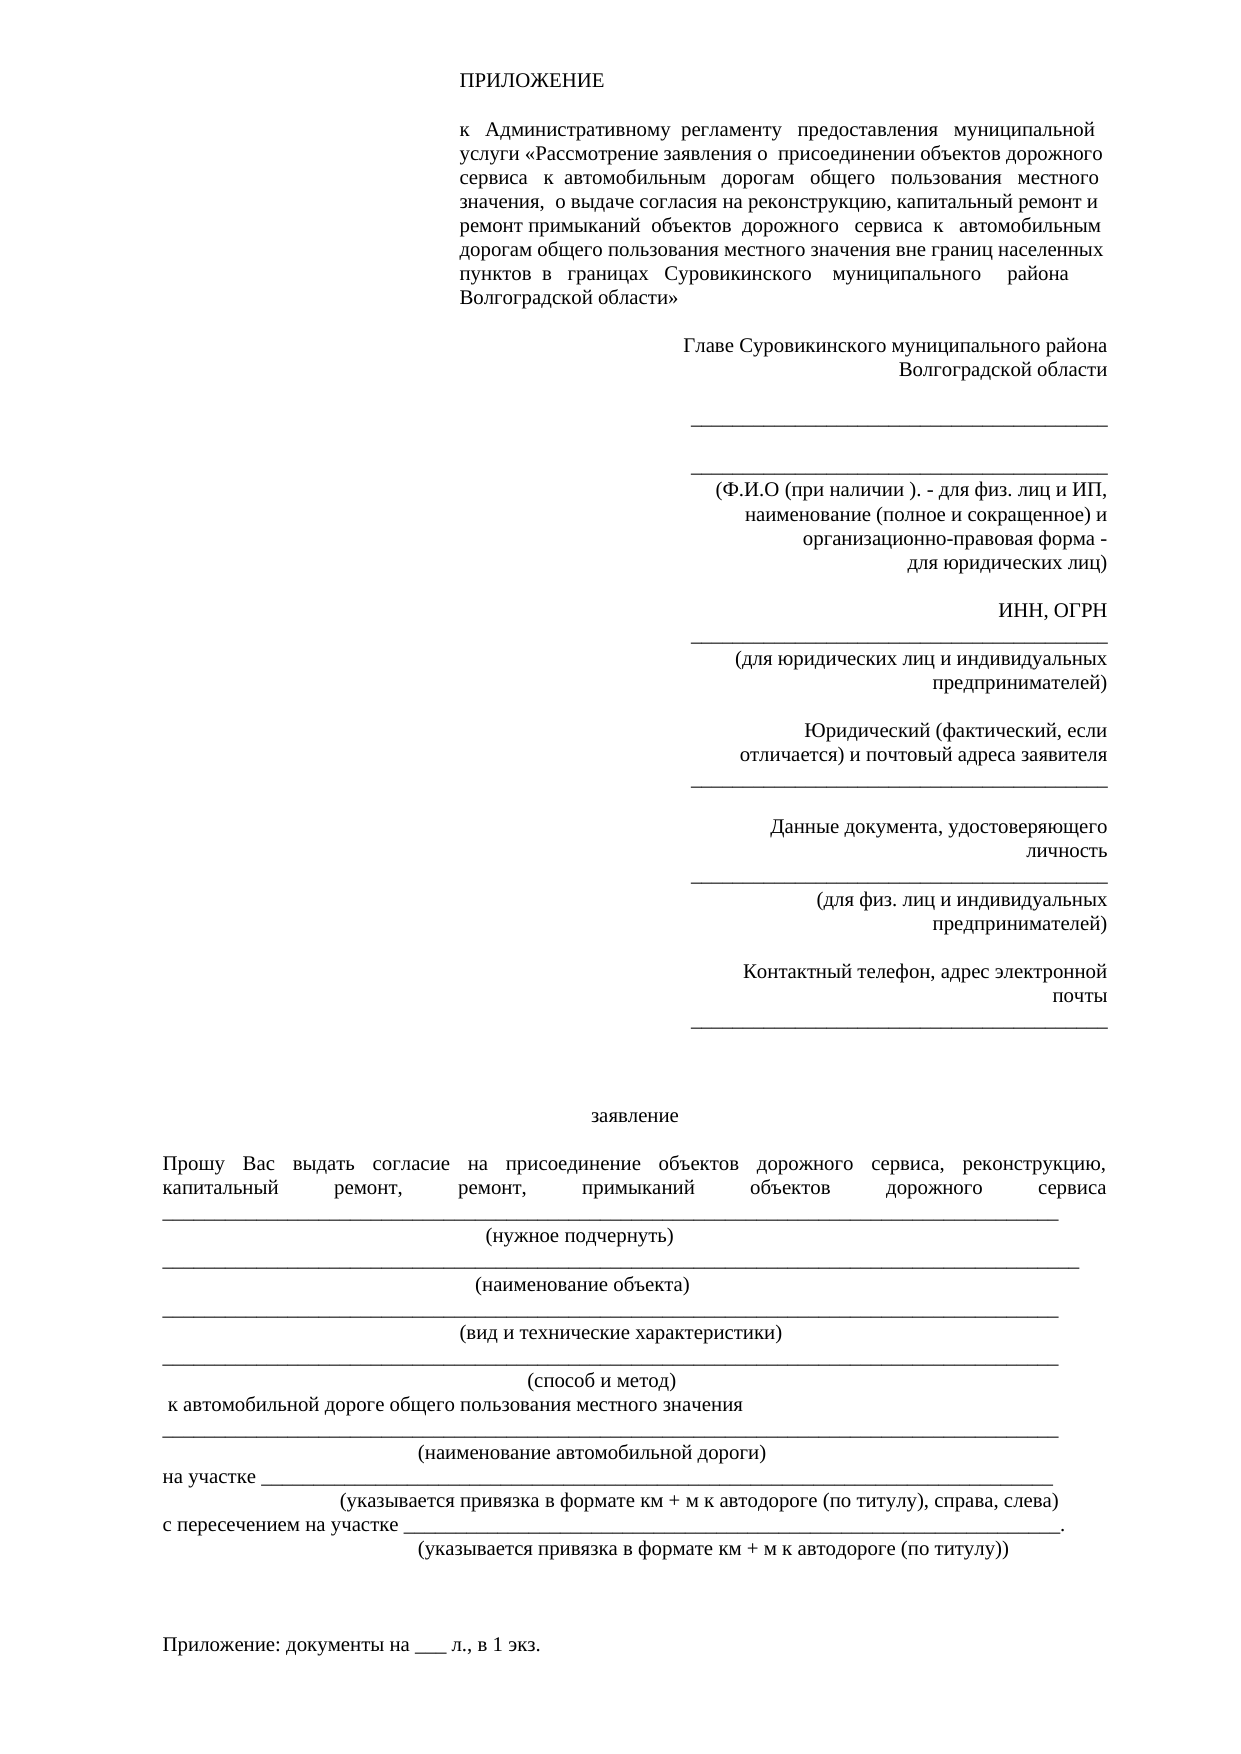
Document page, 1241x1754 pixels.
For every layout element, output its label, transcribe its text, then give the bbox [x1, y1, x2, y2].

text предпринимателей) [162, 911, 1107, 934]
text личность [162, 838, 1107, 862]
text ______________________________________________________________________________________ [162, 1416, 1107, 1440]
text для юридических лиц) [162, 549, 1107, 574]
text Прошу Вас выдать согласие на присоединение объектов дорожного сервиса, реконструкцию, капитальный ремонт, ремонт, примыканий объектов дорожного сервиса ______________________________________________________________________________________ [162, 1151, 1107, 1223]
text (нужное подчернуть) [162, 1223, 1107, 1247]
text ________________________________________ [162, 622, 1107, 646]
text к Административному регламенту предоставления муниципальной [162, 116, 1107, 141]
text Главе Суровикинского муниципального района [162, 333, 1107, 357]
text ______________________________________________________________________________________ [162, 1344, 1107, 1368]
text ________________________________________ [162, 453, 1107, 477]
text ________________________________________________________________________________________ [162, 1247, 1107, 1271]
text ________________________________________ [162, 862, 1107, 886]
text (Ф.И.О (при наличии ). - для физ. лиц и ИП, [162, 477, 1107, 501]
text предпринимателей) [162, 670, 1107, 694]
text сервиса к автомобильным дорогам общего пользования местного [162, 164, 1107, 189]
text к автомобильной дороге общего пользования местного значения [162, 1392, 1107, 1416]
text услуги «Рассмотрение заявления о присоединении объектов дорожного [162, 141, 1107, 164]
text наименование (полное и сокращенное) и [162, 501, 1107, 526]
text (указывается привязка в формате км + м к автодороге (по титулу), справа, слева) [162, 1488, 1107, 1512]
text Контактный телефон, адрес электронной [162, 959, 1107, 983]
text отличается) и почтовый адреса заявителя [162, 742, 1107, 766]
text ПРИЛОЖЕНИЕ [162, 68, 1107, 92]
text на участке ____________________________________________________________________________ [162, 1464, 1107, 1488]
text ________________________________________ [162, 766, 1107, 790]
text Юридический (фактический, если [162, 718, 1107, 742]
text ИНН, ОГРН [162, 598, 1107, 622]
text ________________________________________ [162, 1007, 1107, 1031]
text (вид и технические характеристики) [162, 1319, 1107, 1344]
text ________________________________________ [162, 405, 1107, 429]
text Волгоградской области» [162, 285, 1107, 309]
text (способ и метод) [162, 1368, 1107, 1392]
text (наименование автомобильной дороги) [162, 1440, 1107, 1464]
text (указывается привязка в формате км + м к автодороге (по титулу)) [162, 1536, 1107, 1560]
text заявление [162, 1103, 1107, 1127]
text почты [162, 983, 1107, 1007]
text ремонт примыканий объектов дорожного сервиса к автомобильным [162, 213, 1107, 237]
text значения, о выдаче согласия на реконструкцию, капитальный ремонт и [162, 189, 1107, 213]
text (для физ. лиц и индивидуальных [162, 886, 1107, 911]
text Приложение: документы на ___ л., в 1 экз. [162, 1632, 1107, 1656]
text (для юридических лиц и индивидуальных [162, 646, 1107, 670]
text ______________________________________________________________________________________ [162, 1296, 1107, 1319]
text организационно-правовая форма - [162, 526, 1107, 549]
text пунктов в границах Суровикинского муниципального района [162, 261, 1107, 285]
text с пересечением на участке _______________________________________________________________. [162, 1512, 1107, 1536]
text Волгоградской области [162, 357, 1107, 381]
text Данные документа, удостоверяющего [162, 814, 1107, 838]
text (наименование объекта) [162, 1271, 1107, 1296]
text дорогам общего пользования местного значения вне границ населенных [162, 237, 1107, 261]
